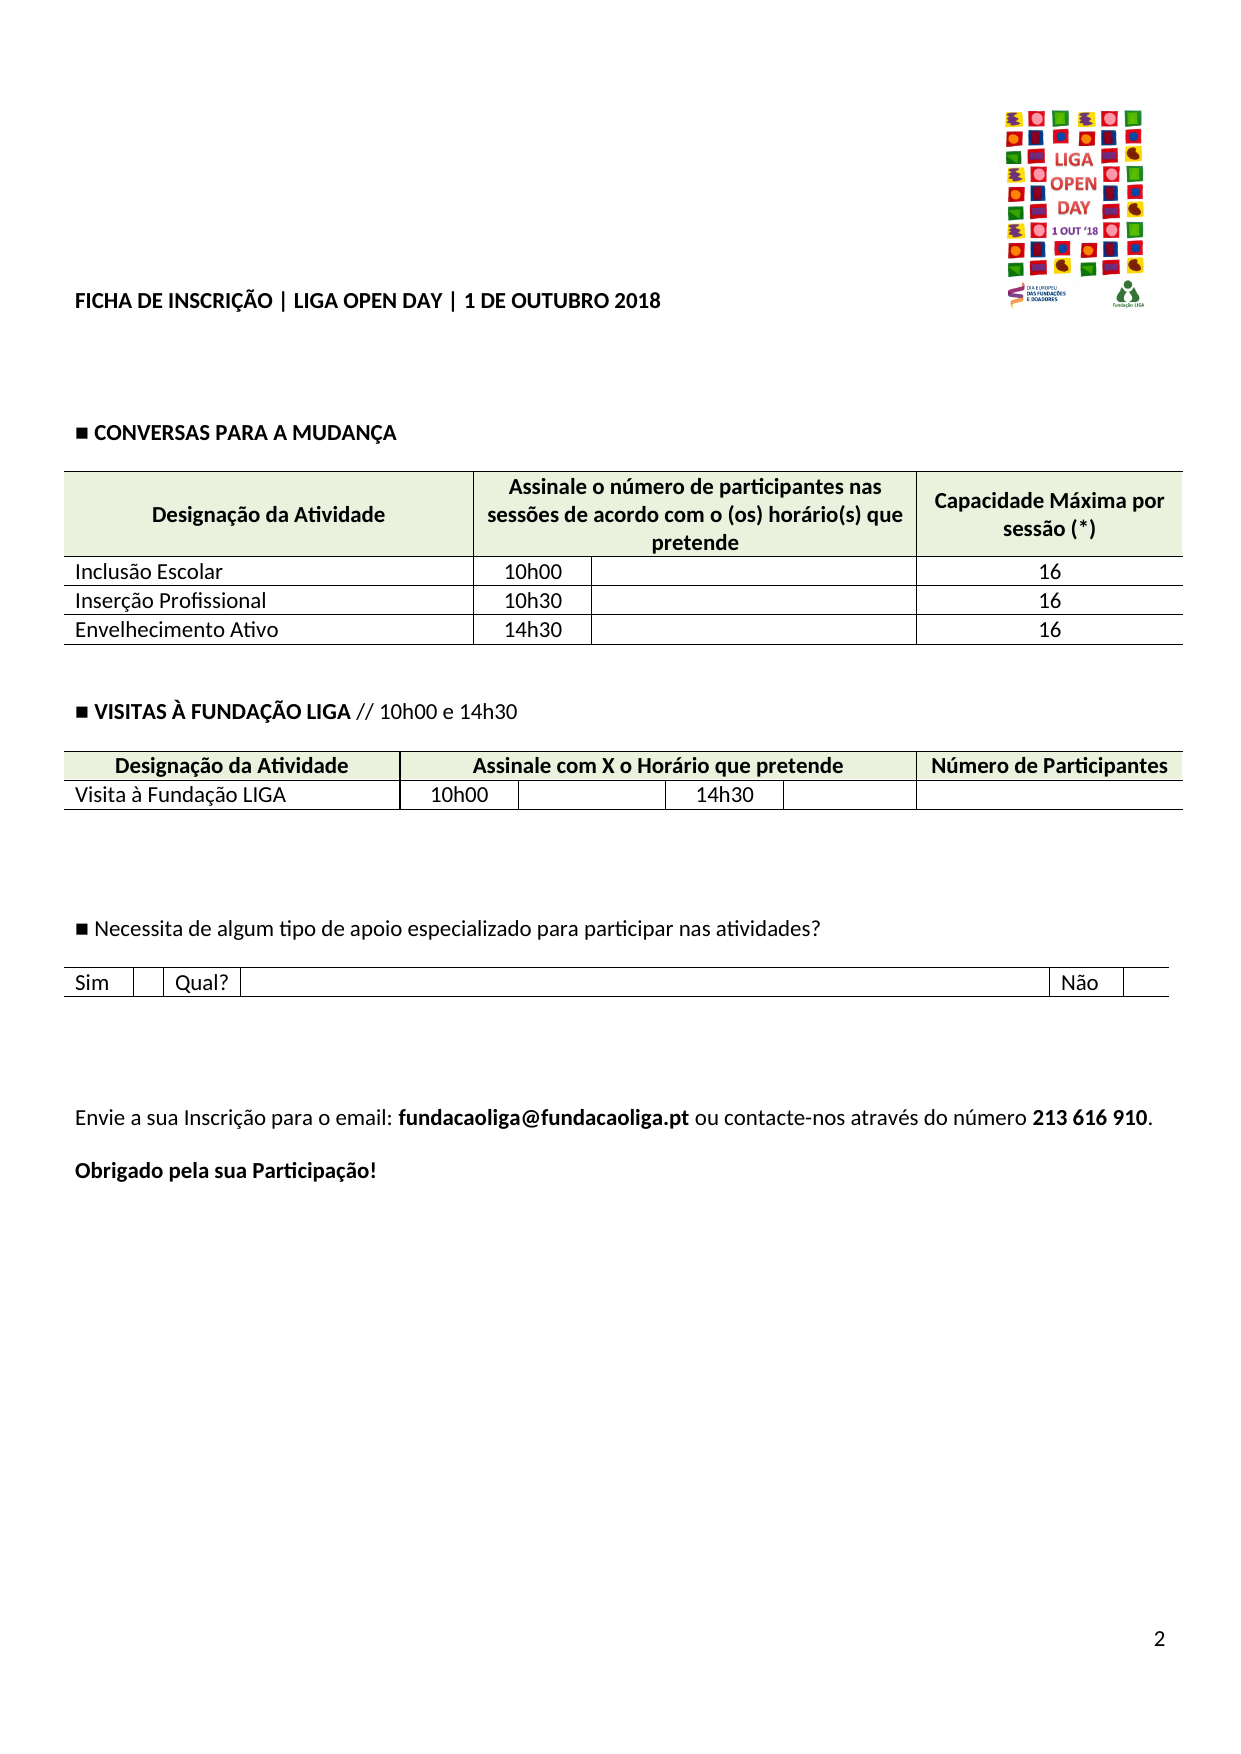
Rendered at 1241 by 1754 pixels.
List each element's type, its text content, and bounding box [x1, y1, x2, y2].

table_cell 14h30 [666, 781, 783, 809]
table_cell 16 [917, 586, 1182, 614]
table_header Assinale o número de participantes nas sessões de acordo com o (os) horário(s) que pretende [474, 472, 916, 556]
table_cell 10h00 [474, 557, 591, 585]
text ■ Necessita de algum tipo de apoio especializado para participar nas atividades? [75, 914, 1165, 942]
table_cell [519, 781, 665, 809]
table_header Não [1050, 968, 1123, 996]
table_header [134, 968, 163, 996]
table_header Qual? [164, 968, 240, 996]
table_cell Envelhecimento Ativo [64, 615, 473, 643]
table_header Capacidade Máxima por sessão (*) [917, 472, 1182, 556]
table_cell [592, 615, 916, 643]
table_cell Visita à Fundação LIGA [64, 781, 399, 809]
table_cell 10h00 [401, 781, 518, 809]
text ■ CONVERSAS PARA A MUDANÇA [75, 418, 1165, 446]
table_cell Inclusão Escolar [64, 557, 473, 585]
table_header [241, 968, 1049, 996]
table_cell [917, 781, 1182, 809]
table_header Sim [64, 968, 133, 996]
table_cell Inserção Profissional [64, 586, 473, 614]
table_header [1124, 968, 1168, 996]
table_cell 16 [917, 557, 1182, 585]
table_cell [784, 781, 916, 809]
text Obrigado pela sua Participação! [75, 1156, 1165, 1184]
table_cell 10h30 [474, 586, 591, 614]
text Envie a sua Inscrição para o email: fundacaoliga@fundacaoliga.pt ou contacte-nos através do número 213 616 910. [75, 1103, 1165, 1131]
table_cell 16 [917, 615, 1182, 643]
table_cell 14h30 [474, 615, 591, 643]
table_header Assinale com X o Horário que pretende [401, 752, 916, 779]
table_header Designação da Atividade [64, 472, 473, 556]
table_cell [592, 557, 916, 585]
table_cell [592, 586, 916, 614]
text ■ VISITAS À FUNDAÇÃO LIGA // 10h00 e 14h30 [75, 697, 1165, 726]
table_header Designação da Atividade [64, 752, 399, 779]
table_header Número de Participantes [917, 752, 1182, 779]
